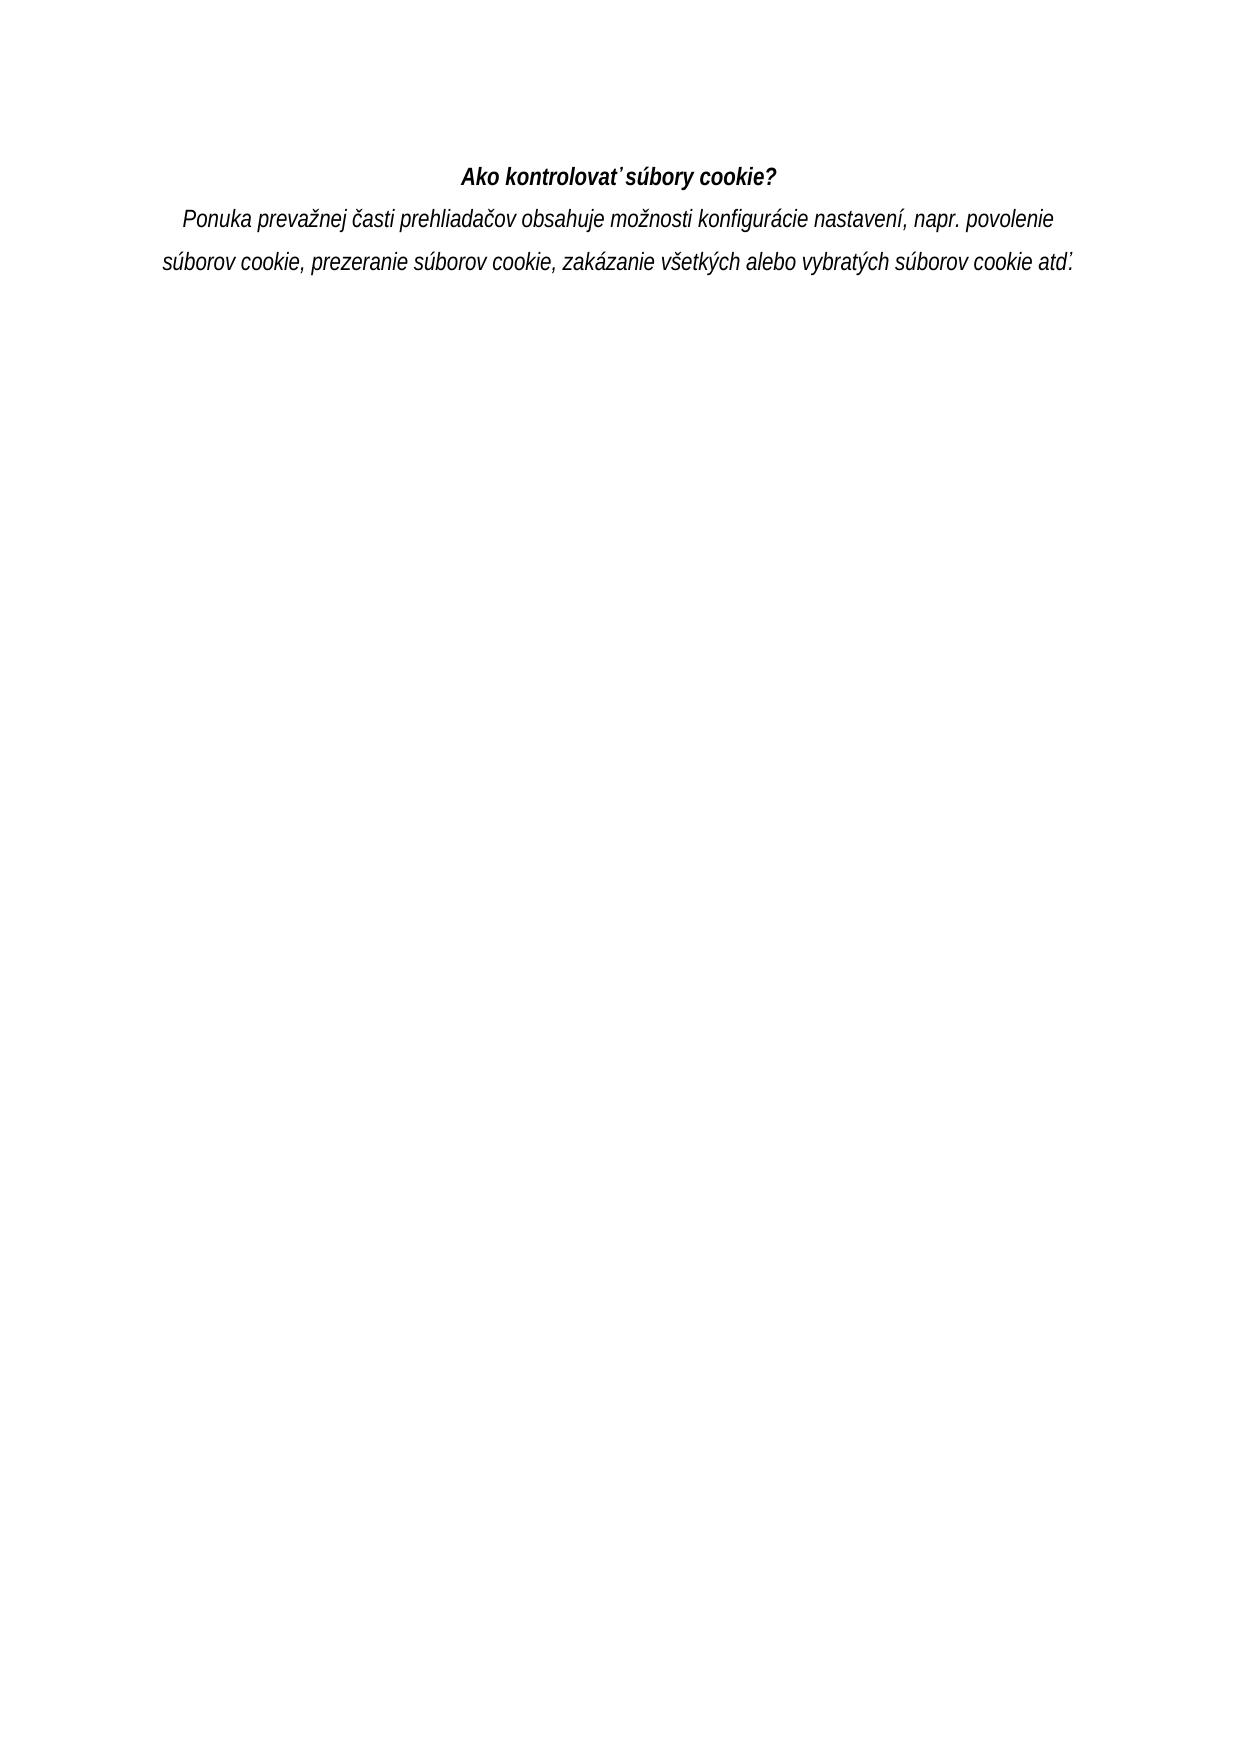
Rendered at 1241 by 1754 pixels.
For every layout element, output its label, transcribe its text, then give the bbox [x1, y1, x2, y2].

text Ponuka prevažnej časti prehliadačov obsahuje možnosti konfigurácie nastavení, napr. povolenie súborov cookie, prezeranie súborov cookie, zakázanie všetkých alebo vybratých súborov cookie atď. [148, 190, 1093, 275]
text Ako kontrolovať súbory cookie? [148, 148, 1093, 190]
